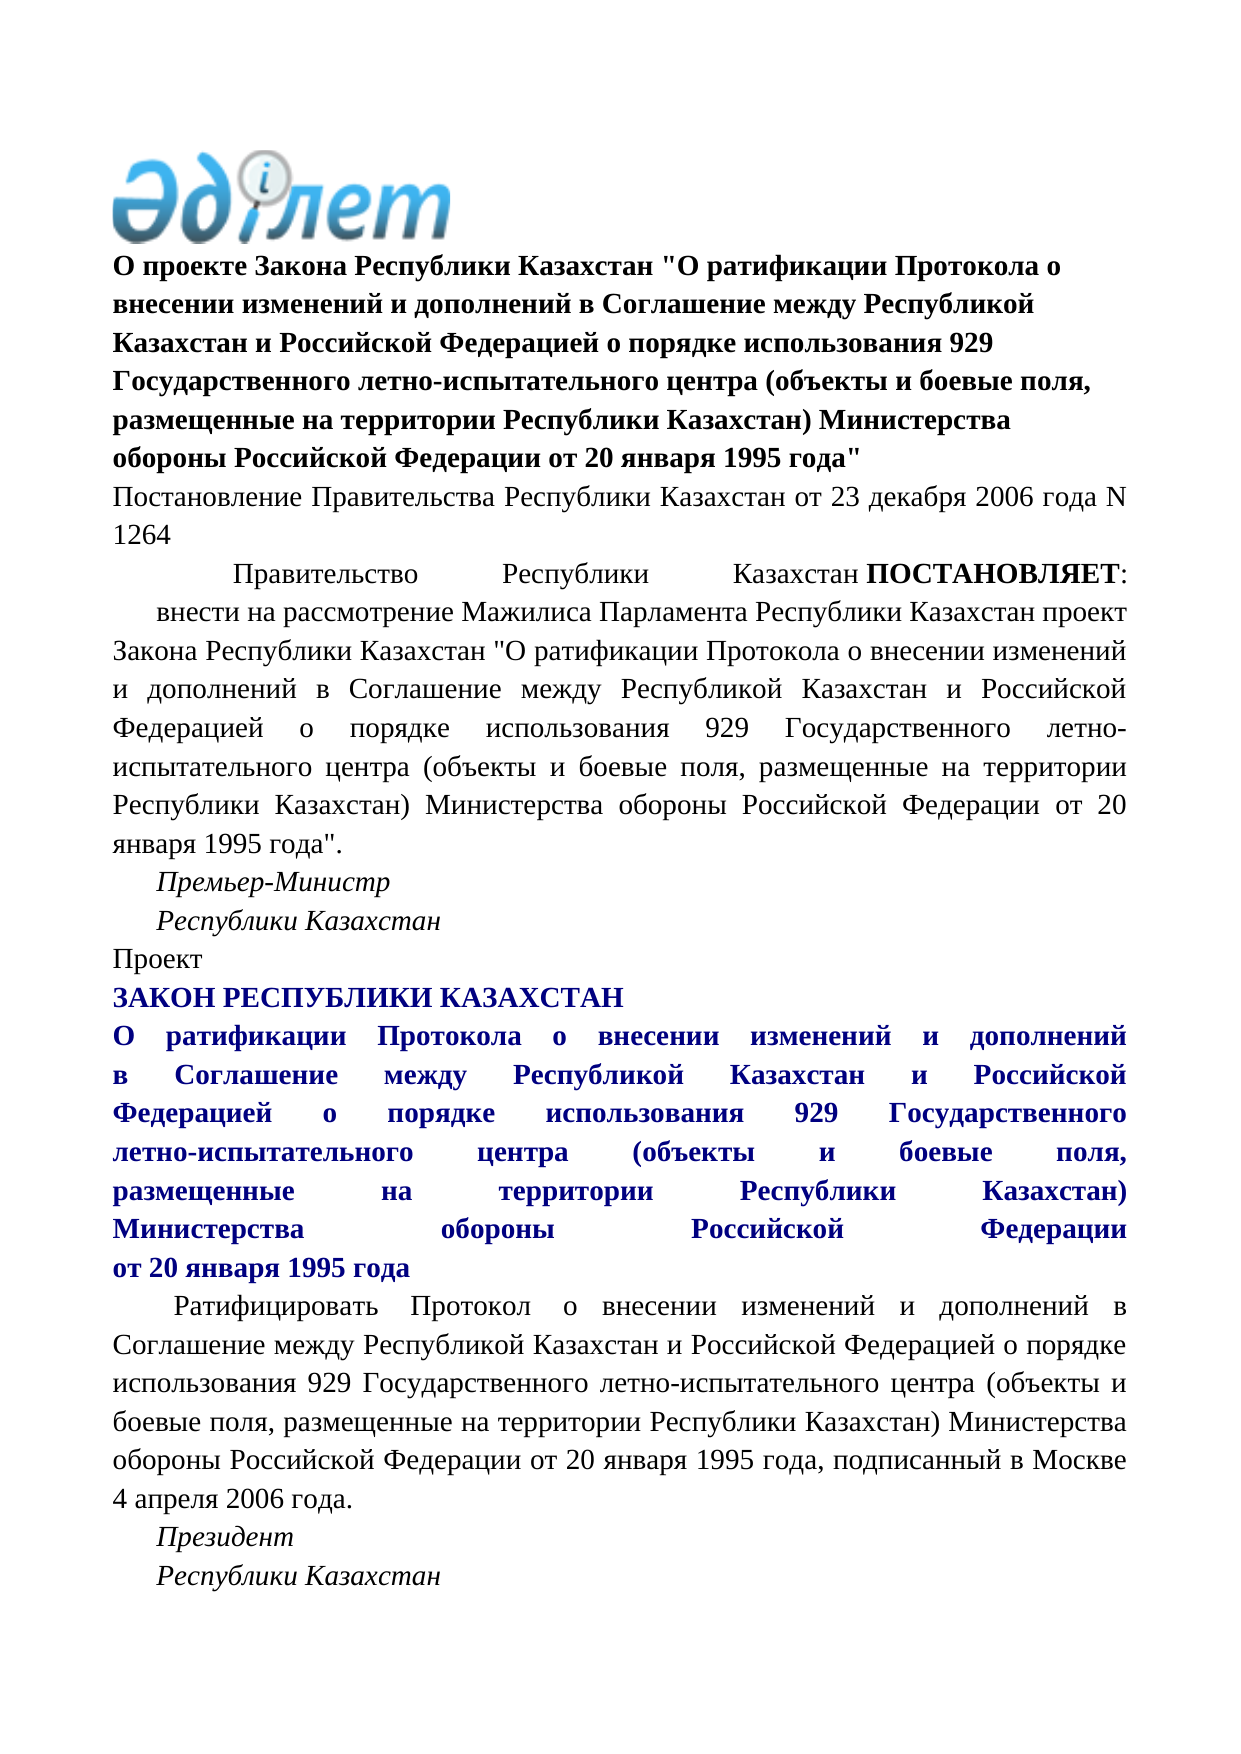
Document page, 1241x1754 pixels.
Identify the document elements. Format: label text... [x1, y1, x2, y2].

text Ратифицировать Протокол о внесении изменений и дополнений в Соглашение между Республикой Казахстан и Российской Федерацией о порядке использования 929 Государственного летно-испытательного центра (объекты и боевые поля, размещенные на территории Республики Казахстан) Министерства обороны Российской Федерации от 20 января 1995 года, подписанный в Москве 4 апреля 2006 года. [112, 1288, 1128, 1514]
text Проект [112, 941, 1128, 975]
text ЗАКОН РЕСПУБЛИКИ КАЗАХСТАН [112, 980, 1128, 1013]
text О проекте Закона Республики Казахстан "О ратификации Протокола о внесении изменений и дополнений в Соглашение между Республикой Казахстан и Российской Федерацией о порядке использования 929 Государственного летно-испытательного центра (объекты и боевые поля, размещенные на территории Республики Казахстан) Министерства обороны Российской Федерации от 20 января 1995 года" [112, 248, 1128, 474]
text О ратификации Протокола о внесении изменений и дополнений в Соглашение между Республикой Казахстан и Российской Федерацией о порядке использования 929 Государственного летно-испытательного центра (объекты и боевые поля, размещенные на территории Республики Казахстан) Министерства обороны Российской Федерации от 20 января 1995 года [112, 1018, 1128, 1283]
text Премьер-Министр Республики Казахстан [112, 864, 1128, 936]
picture [112, 150, 451, 244]
text Постановление Правительства Республики Казахстан от 23 декабря 2006 года N 1264 [112, 479, 1128, 551]
text Президент Республики Казахстан [112, 1519, 1128, 1592]
text Правительство Республики Казахстан ПОСТАНОВЛЯЕТ : внести на рассмотрение Мажилиса Парламента Республики Казахстан проект Закона Республики Казахстан "О ратификации Протокола о внесении изменений и дополнений в Соглашение между Республикой Казахстан и Российской Федерацией о порядке использования 929 Государственного летно-испытательного центра (объекты и боевые поля, размещенные на территории Республики Казахстан) Министерства обороны Российской Федерации от 20 января 1995 года". [112, 556, 1128, 859]
